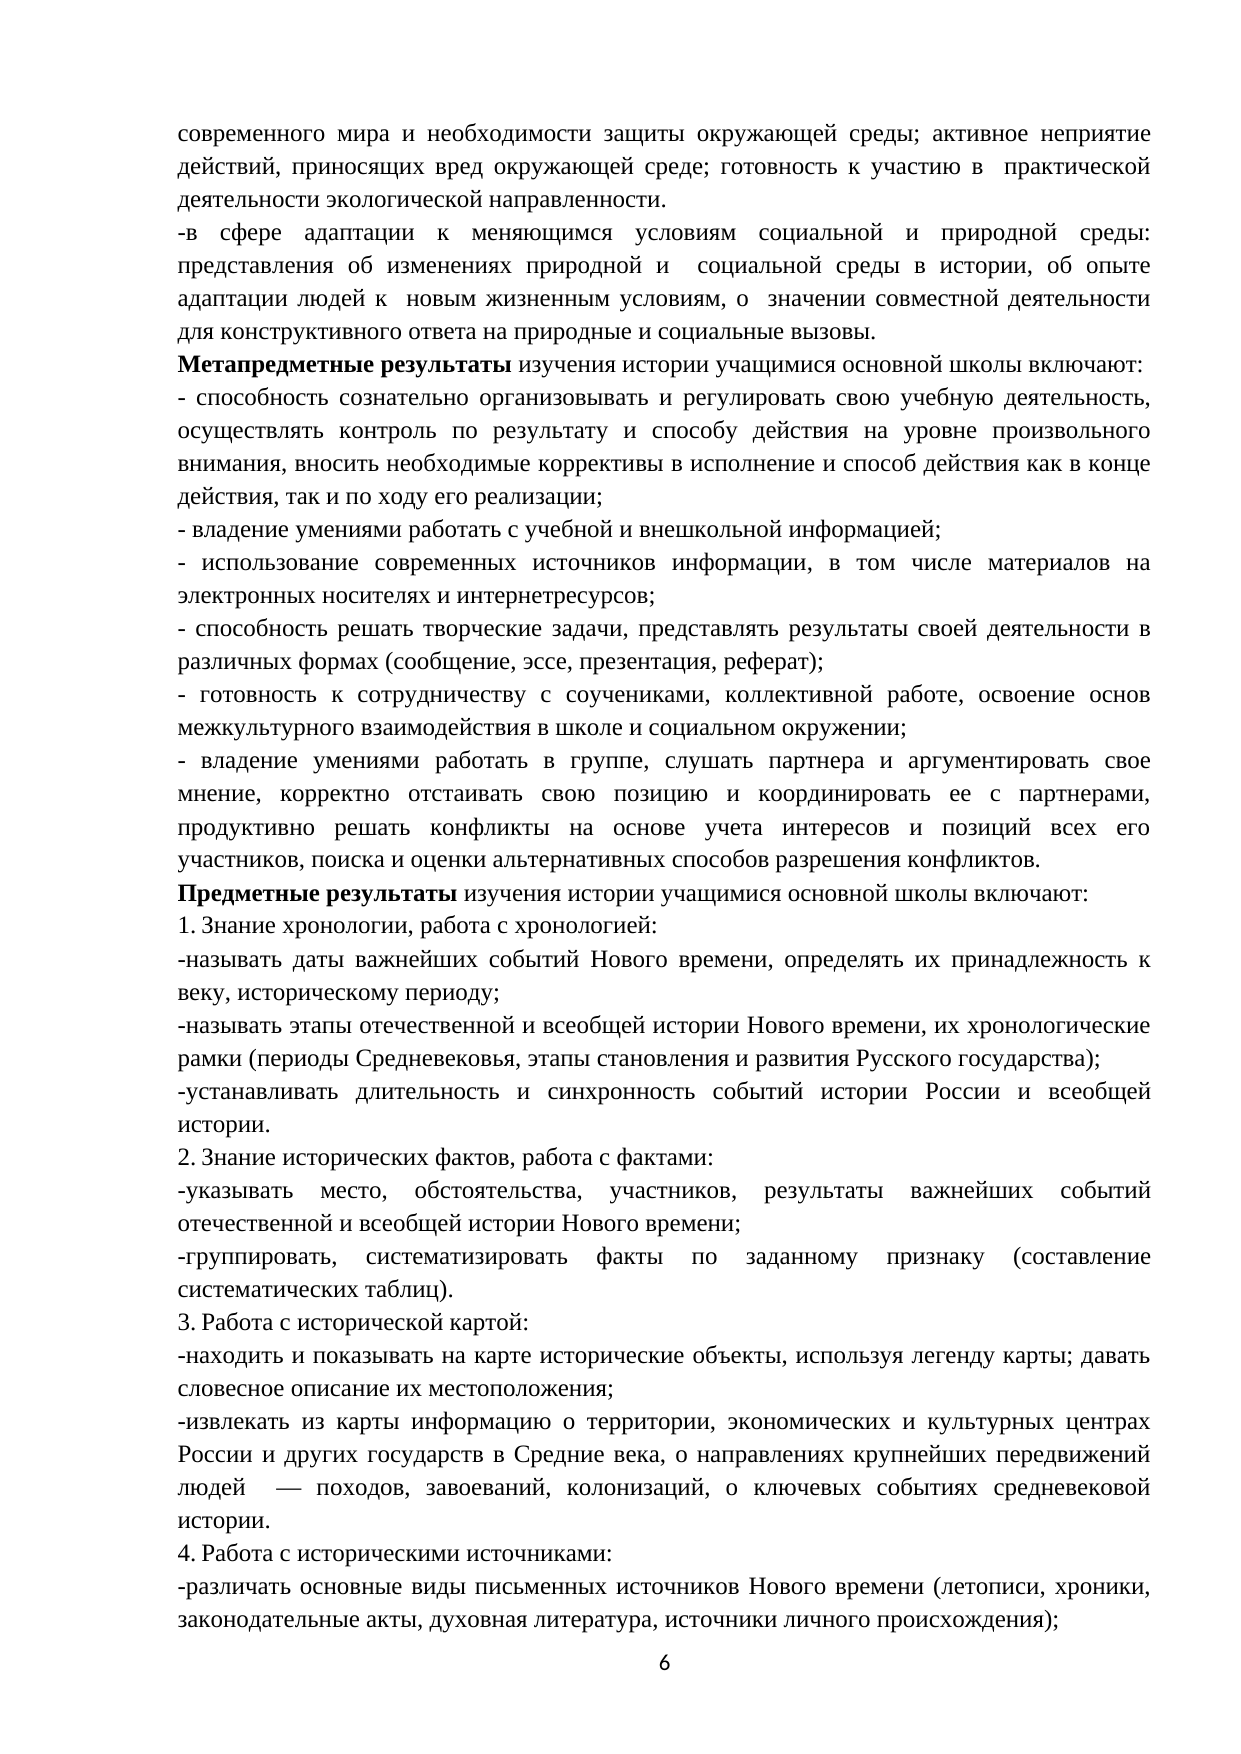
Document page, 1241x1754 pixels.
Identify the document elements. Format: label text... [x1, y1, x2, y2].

text -группировать, систематизировать факты по заданному признаку (составление систематических таблиц). [177, 1241, 1152, 1303]
text -называть даты важнейших событий Нового времени, определять их принадлежность к веку, историческому периоду; [177, 944, 1152, 1005]
text - способность сознательно организовывать и регулировать свою учебную деятельность, осуществлять контроль по результату и способу действия на уровне произвольного внимания, вносить необходимые коррективы в исполнение и способ действия как в конце действия, так и по ходу его реализации; [177, 382, 1152, 510]
text - владение умениями работать в группе, слушать партнера и аргументировать свое мнение, корректно отстаивать свою позицию и координировать ее с партнерами, продуктивно решать конфликты на основе учета интересов и позиций всех его участников, поиска и оценки альтернативных способов разрешения конфликтов. [177, 746, 1152, 873]
text -извлекать из карты информацию о территории, экономических и культурных центрах России и других государств в Средние века, о направлениях крупнейших передвижений людей — походов, завоеваний, колонизаций, о ключевых событиях средневековой истории. [177, 1406, 1152, 1534]
text 2. Знание исторических фактов, работа с фактами: [177, 1142, 1152, 1171]
text - способность решать творческие задачи, представлять результаты своей деятельности в различных формах (сообщение, эссе, презентация, реферат); [177, 613, 1152, 675]
text -указывать место, обстоятельства, участников, результаты важнейших событий отечественной и всеобщей истории Нового времени; [177, 1175, 1152, 1237]
text 3. Работа с исторической картой: [177, 1307, 1152, 1336]
text -устанавливать длительность и синхронность событий истории России и всеобщей истории. [177, 1076, 1152, 1137]
text Предметные результаты изучения истории учащимися основной школы включают: [177, 878, 1152, 906]
text Метапредметные результаты изучения истории учащимися основной школы включают: [177, 349, 1152, 378]
text 1. Знание хронологии, работа с хронологией: [177, 911, 1152, 939]
text -различать основные виды письменных источников Нового времени (летописи, хроники, законодательные акты, духовная литература, источники личного происхождения); [177, 1571, 1152, 1633]
text -называть этапы отечественной и всеобщей истории Нового времени, их хронологические рамки (периоды Средневековья, этапы становления и развития Русского государства); [177, 1010, 1152, 1071]
text -в сфере адаптации к меняющимся условиям социальной и природной среды: представления об изменениях природной и социальной среды в истории, об опыте адаптации людей к новым жизненным условиям, о значении совместной деятельности для конструктивного ответа на природные и социальные вызовы. [177, 217, 1152, 345]
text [177, 118, 1152, 213]
text 4. Работа с историческими источниками: [177, 1538, 1152, 1567]
text -находить и показывать на карте исторические объекты, используя легенду карты; давать словесное описание их местоположения; [177, 1340, 1152, 1402]
text - владение умениями работать с учебной и внешкольной информацией; [177, 514, 1152, 543]
text - готовность к сотрудничеству с соучениками, коллективной работе, освоение основ межкультурного взаимодействия в школе и социальном окружении; [177, 679, 1152, 741]
text - использование современных источников информации, в том числе материалов на электронных носителях и интернетресурсов; [177, 547, 1152, 609]
